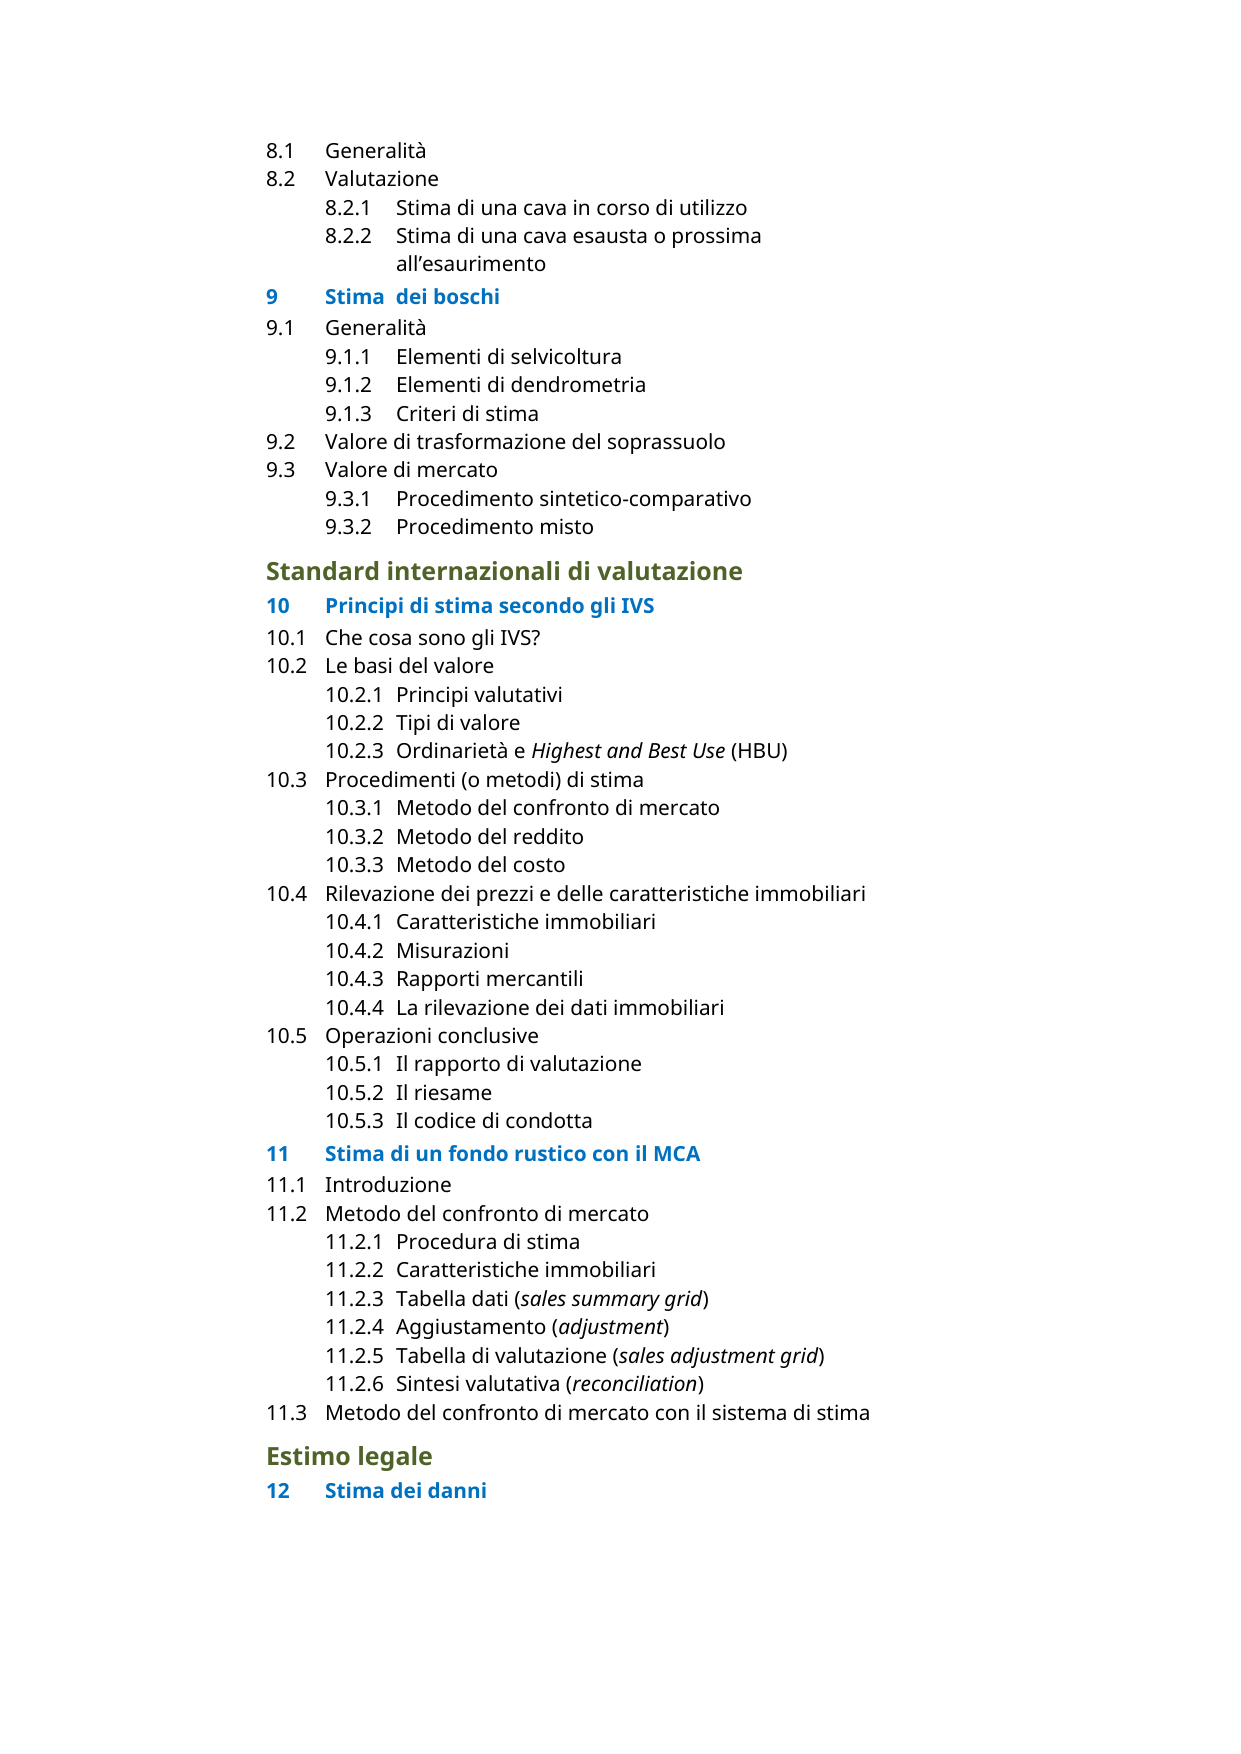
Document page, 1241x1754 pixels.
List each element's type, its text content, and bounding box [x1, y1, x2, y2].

text 11 Stima di un fondo rustico con il MCA [266, 1141, 915, 1166]
text 10.3.3 Metodo del costo [325, 850, 915, 879]
text 9.1.3 Criteri di stima [325, 399, 915, 427]
text 9.3.2 Procedimento misto [325, 512, 915, 541]
text 11.3 Metodo del confronto di mercato con il sistema di stima [266, 1398, 915, 1426]
text 10 Principi di stima secondo gli IVS [266, 594, 915, 619]
text 10.1 Che cosa sono gli IVS? [266, 623, 915, 651]
text 12 Stima dei danni [266, 1479, 915, 1504]
text 9.1 Generalità [266, 313, 915, 342]
text 8.1 Generalità [266, 136, 915, 164]
text Estimo legale [266, 1439, 974, 1473]
text 10.4.4 La rilevazione dei dati immobiliari [325, 993, 915, 1021]
text 10.4.1 Caratteristiche immobiliari [325, 907, 915, 936]
text 10.3.1 Metodo del confronto di mercato [325, 793, 915, 822]
text 10.4.2 Misurazioni [325, 936, 915, 964]
text 11.2.1 Procedura di stima [325, 1227, 915, 1256]
text 9.1.1 Elementi di selvicoltura [325, 342, 915, 370]
text 9.3 Valore di mercato [266, 456, 915, 484]
text 10.5.2 Il riesame [325, 1078, 915, 1106]
text 11.2.5 Tabella di valutazione (sales adjustment grid) [325, 1341, 915, 1369]
text 11.2.6 Sintesi valutativa (reconciliation) [325, 1369, 915, 1398]
text Standard internazionali di valutazione [266, 553, 974, 587]
text 9.3.1 Procedimento sintetico-comparativo [325, 484, 915, 512]
text 10.4 Rilevazione dei prezzi e delle caratteristiche immobiliari [266, 879, 915, 907]
text 10.4.3 Rapporti mercantili [325, 964, 915, 993]
text 11.2 Metodo del confronto di mercato [266, 1199, 915, 1227]
text 11.2.4 Aggiustamento (adjustment) [325, 1312, 915, 1341]
text 8.2.2 Stima di una cava esausta o prossima all’esaurimento [325, 221, 915, 278]
text 11.1 Introduzione [266, 1170, 915, 1199]
text 11.2.2 Caratteristiche immobiliari [325, 1256, 915, 1284]
text 10.2 Le basi del valore [266, 651, 915, 680]
text 10.2.3 Ordinarietà e Highest and Best Use (HBU) [325, 737, 915, 765]
text 11.2.3 Tabella dati (sales summary grid) [325, 1284, 915, 1312]
text 10.5.1 Il rapporto di valutazione [325, 1049, 915, 1078]
text 8.2 Valutazione [266, 164, 915, 193]
text 10.3.2 Metodo del reddito [325, 822, 915, 850]
text 9.1.2 Elementi di dendrometria [325, 370, 915, 399]
text 9.2 Valore di trasformazione del soprassuolo [266, 427, 915, 456]
text 10.5 Operazioni conclusive [266, 1021, 915, 1049]
text 10.2.2 Tipi di valore [325, 708, 915, 737]
text 8.2.1 Stima di una cava in corso di utilizzo [325, 193, 915, 221]
text 10.2.1 Principi valutativi [325, 680, 915, 708]
text 10.3 Procedimenti (o metodi) di stima [266, 765, 915, 793]
text 9 Stima dei boschi [266, 284, 915, 309]
text 10.5.3 Il codice di condotta [325, 1106, 915, 1135]
